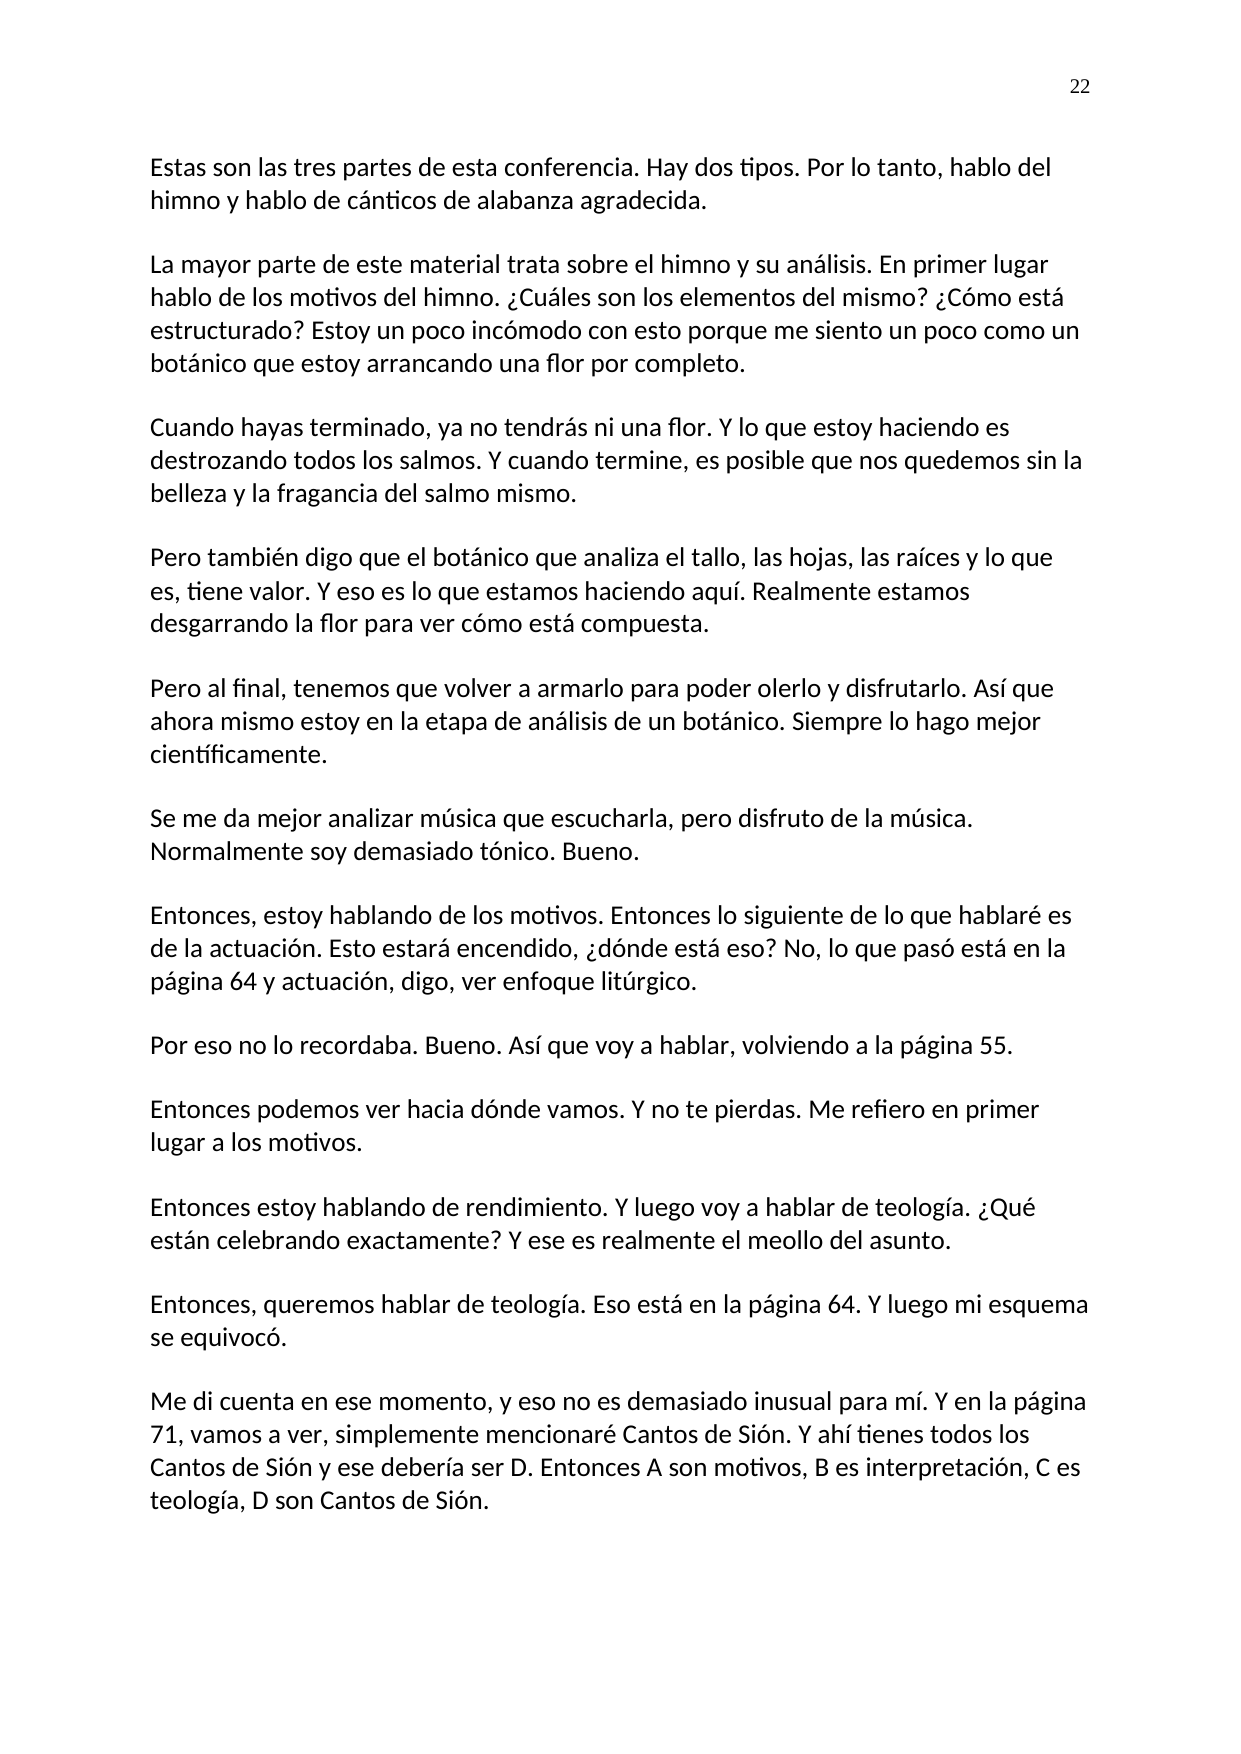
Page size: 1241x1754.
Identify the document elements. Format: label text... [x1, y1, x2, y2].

text Entonces, queremos hablar de teología. Eso está en la página 64. Y luego mi esquema se equivocó. [150, 1287, 1090, 1353]
text Se me da mejor analizar música que escucharla, pero disfruto de la música. Normalmente soy demasiado tónico. Bueno. [150, 801, 1090, 867]
text Entonces podemos ver hacia dónde vamos. Y no te pierdas. Me refiero en primer lugar a los motivos. [150, 1093, 1090, 1159]
text Pero al final, tenemos que volver a armarlo para poder olerlo y disfrutarlo. Así que ahora mismo estoy en la etapa de análisis de un botánico. Siempre lo hago mejor científicamente. [150, 671, 1090, 770]
text La mayor parte de este material trata sobre el himno y su análisis. En primer lugar hablo de los motivos del himno. ¿Cuáles son los elementos del mismo? ¿Cómo está estructurado? Estoy un poco incómodo con esto porque me siento un poco como un botánico que estoy arrancando una flor por completo. [150, 247, 1090, 379]
text Cuando hayas terminado, ya no tendrás ni una flor. Y lo que estoy haciendo es destrozando todos los salmos. Y cuando termine, es posible que nos quedemos sin la belleza y la fragancia del salmo mismo. [150, 410, 1090, 509]
text Me di cuenta en ese momento, y eso no es demasiado inusual para mí. Y en la página 71, vamos a ver, simplemente mencionaré Cantos de Sión. Y ahí tienes todos los Cantos de Sión y ese debería ser D. Entonces A son motivos, B es interpretación, C es teología, D son Cantos de Sión. [150, 1384, 1090, 1516]
text Estas son las tres partes de esta conferencia. Hay dos tipos. Por lo tanto, hablo del himno y hablo de cánticos de alabanza agradecida. [150, 150, 1090, 216]
text Entonces estoy hablando de rendimiento. Y luego voy a hablar de teología. ¿Qué están celebrando exactamente? Y ese es realmente el meollo del asunto. [150, 1190, 1090, 1256]
text Por eso no lo recordaba. Bueno. Así que voy a hablar, volviendo a la página 55. [150, 1028, 1090, 1061]
text Pero también digo que el botánico que analiza el tallo, las hojas, las raíces y lo que es, tiene valor. Y eso es lo que estamos haciendo aquí. Realmente estamos desgarrando la flor para ver cómo está compuesta. [150, 541, 1090, 640]
text Entonces, estoy hablando de los motivos. Entonces lo siguiente de lo que hablaré es de la actuación. Esto estará encendido, ¿dónde está eso? No, lo que pasó está en la página 64 y actuación, digo, ver enfoque litúrgico. [150, 898, 1090, 997]
